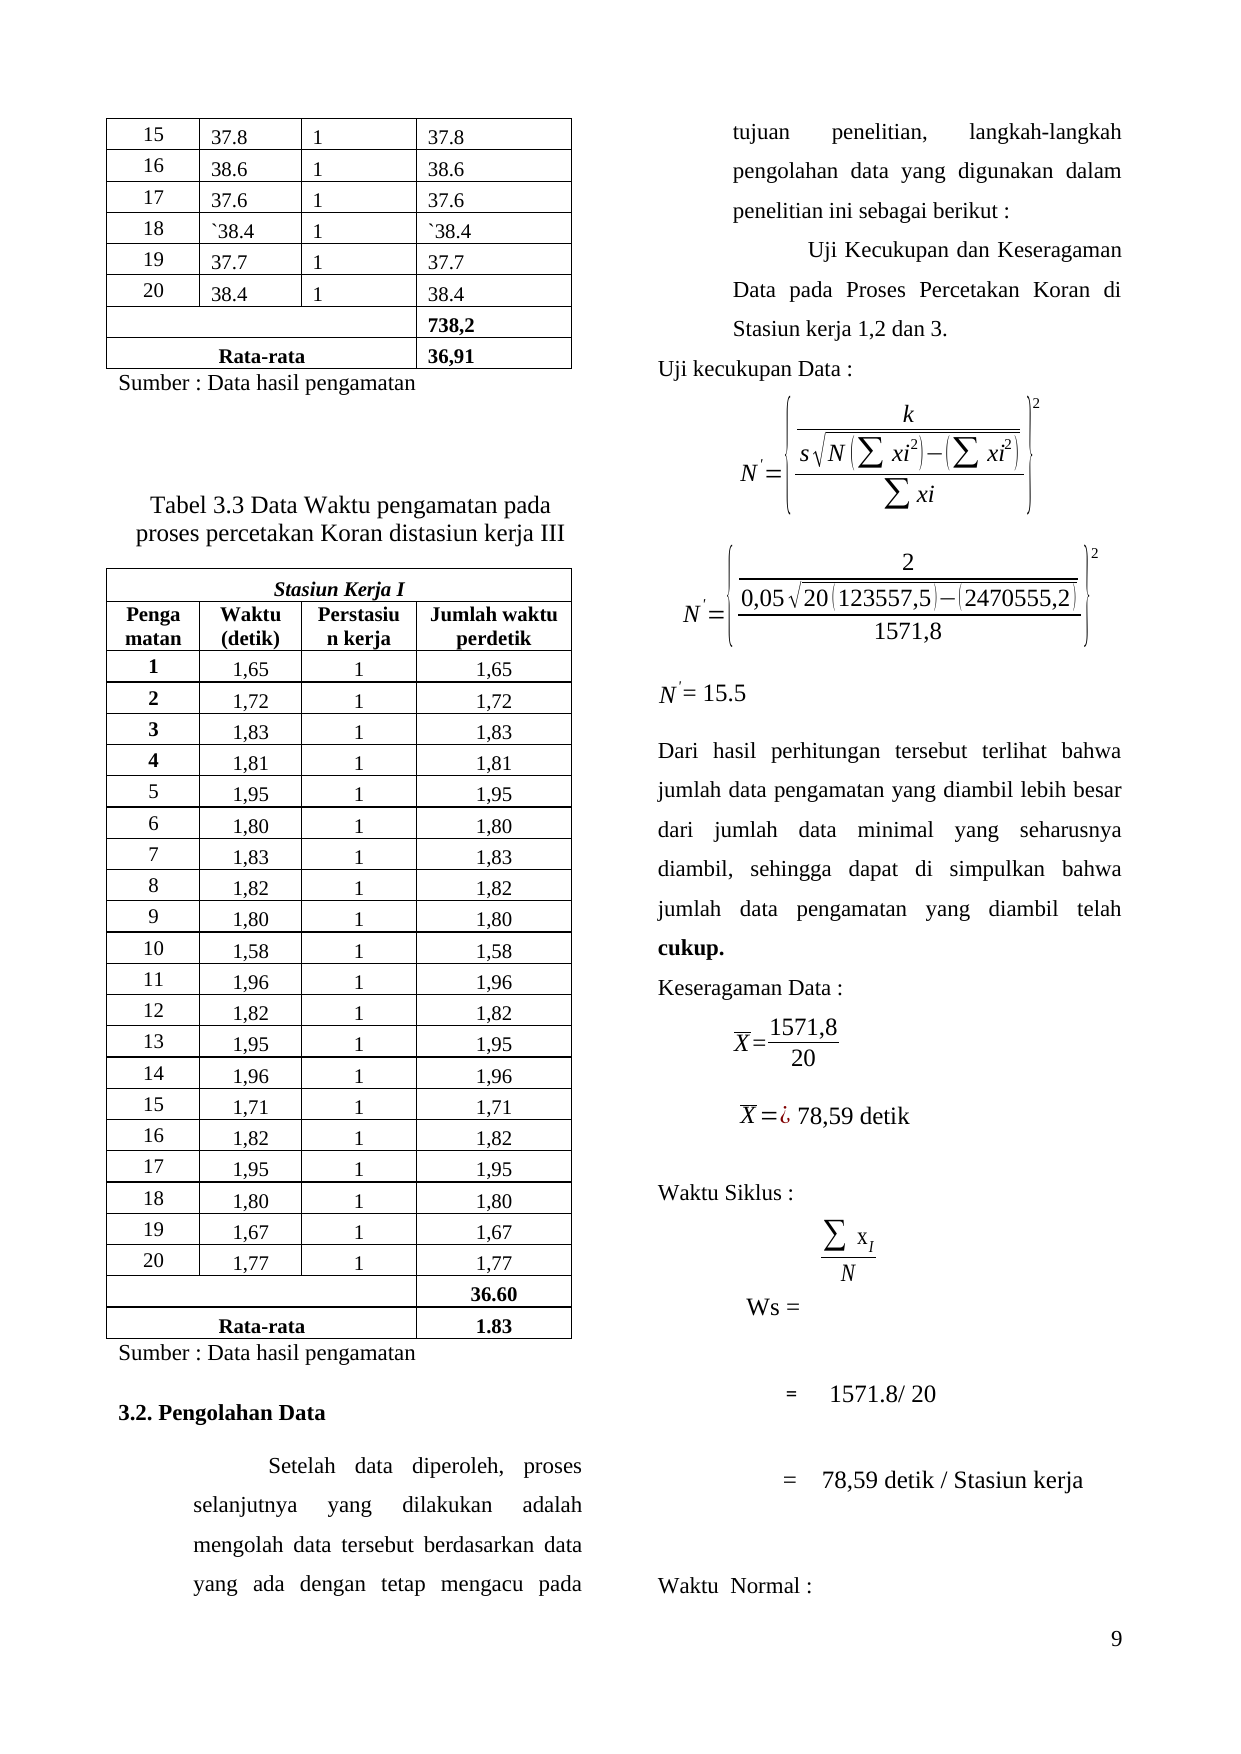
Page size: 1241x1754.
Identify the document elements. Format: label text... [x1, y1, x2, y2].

table_cell 15 [107, 119, 199, 149]
table_cell 1 [302, 870, 416, 900]
table_cell 1 [302, 213, 416, 243]
table_cell 1 [302, 150, 416, 181]
table_cell 1,67 [417, 1214, 571, 1244]
table_cell 1,67 [200, 1214, 301, 1244]
table_cell 17 [107, 182, 199, 212]
text Uji Kecukupan dan Keseragaman Data pada Proses Percetakan Koran di Stasiun kerja 1,2 dan 3. [733, 237, 1122, 342]
table_cell 1,95 [417, 1151, 571, 1181]
table_cell 1 [302, 933, 416, 963]
table_cell 1,95 [200, 1026, 301, 1056]
table_cell 1,72 [417, 683, 571, 713]
table_cell 1,80 [200, 808, 301, 838]
table_cell 37.7 [417, 244, 571, 274]
table_cell 8 [107, 870, 199, 900]
table_cell 1 [302, 745, 416, 775]
table_cell 1,81 [200, 745, 301, 775]
table_cell 15 [107, 1089, 199, 1119]
table_cell 1,83 [417, 714, 571, 744]
table_cell 1 [302, 995, 416, 1025]
text Waktu Normal : [658, 1572, 1122, 1598]
table_cell 1 [302, 275, 416, 306]
table_cell 17 [107, 1151, 199, 1181]
table_cell 1,81 [417, 745, 571, 775]
table_cell 1 [302, 244, 416, 274]
table_cell 1,96 [200, 1058, 301, 1088]
table_cell 1,83 [200, 839, 301, 869]
text 3.2. Pengolahan Data [118, 1399, 583, 1425]
text Uji kecukupan Data : [658, 355, 1122, 381]
table_cell 1,65 [417, 651, 571, 681]
table_cell 37.7 [200, 244, 301, 274]
table_cell 1 [302, 1245, 416, 1275]
table_cell 1 [302, 1151, 416, 1181]
table_cell 13 [107, 1026, 199, 1056]
table_cell Waktu (detik) [200, 602, 301, 650]
table_cell 1,71 [417, 1089, 571, 1119]
table_cell 1,96 [417, 1058, 571, 1088]
list = 1571.8/ 20 [770, 1350, 1122, 1407]
table_cell 6 [107, 808, 199, 838]
table_cell 14 [107, 1058, 199, 1088]
table_cell 10 [107, 933, 199, 963]
text Sumber : Data hasil pengamatan [118, 369, 583, 396]
table_cell 37.6 [417, 182, 571, 212]
table_cell 38.4 [200, 275, 301, 306]
table_cell `38.4 [417, 213, 571, 243]
table_header Stasiun Kerja I [107, 569, 571, 601]
table_cell 1,82 [200, 1120, 301, 1150]
table_cell 1,95 [417, 1026, 571, 1056]
table_cell 1,82 [417, 1120, 571, 1150]
text Sumber : Data hasil pengamatan [118, 1339, 583, 1365]
table_cell 12 [107, 995, 199, 1025]
table_cell 37.6 [200, 182, 301, 212]
table_cell 3 [107, 714, 199, 744]
text Setelah data diperoleh, proses selanjutnya yang dilakukan adalah mengolah data tersebut berdasarkan data yang ada dengan tetap mengacu pada tujuan penelitian, langkah-langkah pengolahan data yang digunakan dalam penelitian ini sebagai berikut : [733, 118, 1122, 223]
table_cell 16 [107, 150, 199, 181]
table_cell 38.6 [200, 150, 301, 181]
table_cell 19 [107, 244, 199, 274]
text Dari hasil perhitungan tersebut terlihat bahwa jumlah data pengamatan yang diambil lebih besar dari jumlah data minimal yang seharusnya diambil, sehingga dapat di simpulkan bahwa jumlah data pengamatan yang diambil telah cukup. [658, 737, 1122, 961]
table_cell 1 [302, 776, 416, 806]
table_cell 1 [302, 119, 416, 149]
table_cell 18 [107, 1183, 199, 1213]
table_cell 1 [302, 1214, 416, 1244]
table_cell 1,77 [417, 1245, 571, 1275]
table_cell [107, 1276, 416, 1306]
table_cell 1,80 [417, 1183, 571, 1213]
table_cell 1,71 [200, 1089, 301, 1119]
table_cell 1,82 [417, 870, 571, 900]
table_cell 16 [107, 1120, 199, 1150]
table_cell 1,77 [200, 1245, 301, 1275]
table_cell 1,58 [417, 933, 571, 963]
table_cell 1.83 [417, 1308, 571, 1338]
table_cell 1 [107, 651, 199, 681]
list = [733, 1013, 1122, 1072]
table_cell `38.4 [200, 213, 301, 243]
table_cell 1 [302, 1183, 416, 1213]
table_cell 20 [107, 275, 199, 306]
table_cell 1,96 [417, 964, 571, 994]
table_cell 1,82 [417, 995, 571, 1025]
table_cell 1,95 [200, 1151, 301, 1181]
table_cell 1 [302, 839, 416, 869]
table_cell 4 [107, 745, 199, 775]
table_cell 1 [302, 182, 416, 212]
table_cell 1,80 [417, 808, 571, 838]
table_cell 1,58 [200, 933, 301, 963]
text Keseragaman Data : [658, 974, 1122, 1000]
table_cell 1 [302, 808, 416, 838]
table_cell 1,83 [200, 714, 301, 744]
table_cell 1,95 [200, 776, 301, 806]
table_cell 1 [302, 1089, 416, 1119]
table_cell 38.4 [417, 275, 571, 306]
table_cell 36.60 [417, 1276, 571, 1306]
table_cell 1 [302, 964, 416, 994]
table_cell 37.8 [200, 119, 301, 149]
table_cell 1,96 [200, 964, 301, 994]
table_cell 1,80 [200, 1183, 301, 1213]
list = 78,59 detik / Stasiun kerja [733, 1436, 1122, 1494]
text Waktu Siklus : [658, 1179, 1122, 1206]
table_cell 738,2 [417, 307, 571, 337]
table_cell Jumlah waktu perdetik [417, 602, 571, 650]
table_cell 1 [302, 683, 416, 713]
table_cell 20 [107, 1245, 199, 1275]
table_cell 11 [107, 964, 199, 994]
table_cell 1,82 [200, 870, 301, 900]
table_cell 1 [302, 1026, 416, 1056]
table_cell 1,65 [200, 651, 301, 681]
table_cell 1 [302, 1120, 416, 1150]
table_cell 1 [302, 901, 416, 931]
table_cell 37.8 [417, 119, 571, 149]
table_cell 19 [107, 1214, 199, 1244]
text Tabel 3.3 Data Waktu pengamatan pada proses percetakan Koran distasiun kerja III [118, 490, 583, 547]
table_cell 1,83 [417, 839, 571, 869]
table_cell 1,82 [200, 995, 301, 1025]
table_cell 38.6 [417, 150, 571, 181]
table_cell 5 [107, 776, 199, 806]
table_cell 1 [302, 714, 416, 744]
table_cell 1,72 [200, 683, 301, 713]
table_cell 18 [107, 213, 199, 243]
list 78,59 detik [733, 1101, 1122, 1130]
table_cell Pengamatan [107, 602, 199, 650]
table_cell 1,95 [417, 776, 571, 806]
table_cell 1,80 [200, 901, 301, 931]
table_cell 1,80 [417, 901, 571, 931]
list Ws = [746, 1219, 1122, 1321]
table_cell 36,91 [417, 338, 571, 368]
text = 15.5 [658, 677, 1122, 708]
table_cell 9 [107, 901, 199, 931]
table_cell Perstasiun kerja [302, 602, 416, 650]
table_cell [107, 307, 416, 337]
table_cell 1 [302, 651, 416, 681]
text Setelah data diperoleh, proses selanjutnya yang dilakukan adalah mengolah data tersebut berdasarkan data yang ada dengan tetap mengacu pada tujuan penelitian, langkah-langkah pengolahan data yang digunakan dalam penelitian ini sebagai berikut : [193, 1452, 583, 1596]
table_cell Rata-rata [107, 338, 416, 368]
table_cell 2 [107, 683, 199, 713]
table_cell 7 [107, 839, 199, 869]
table_cell 1 [302, 1058, 416, 1088]
table_cell Rata-rata [107, 1308, 416, 1338]
